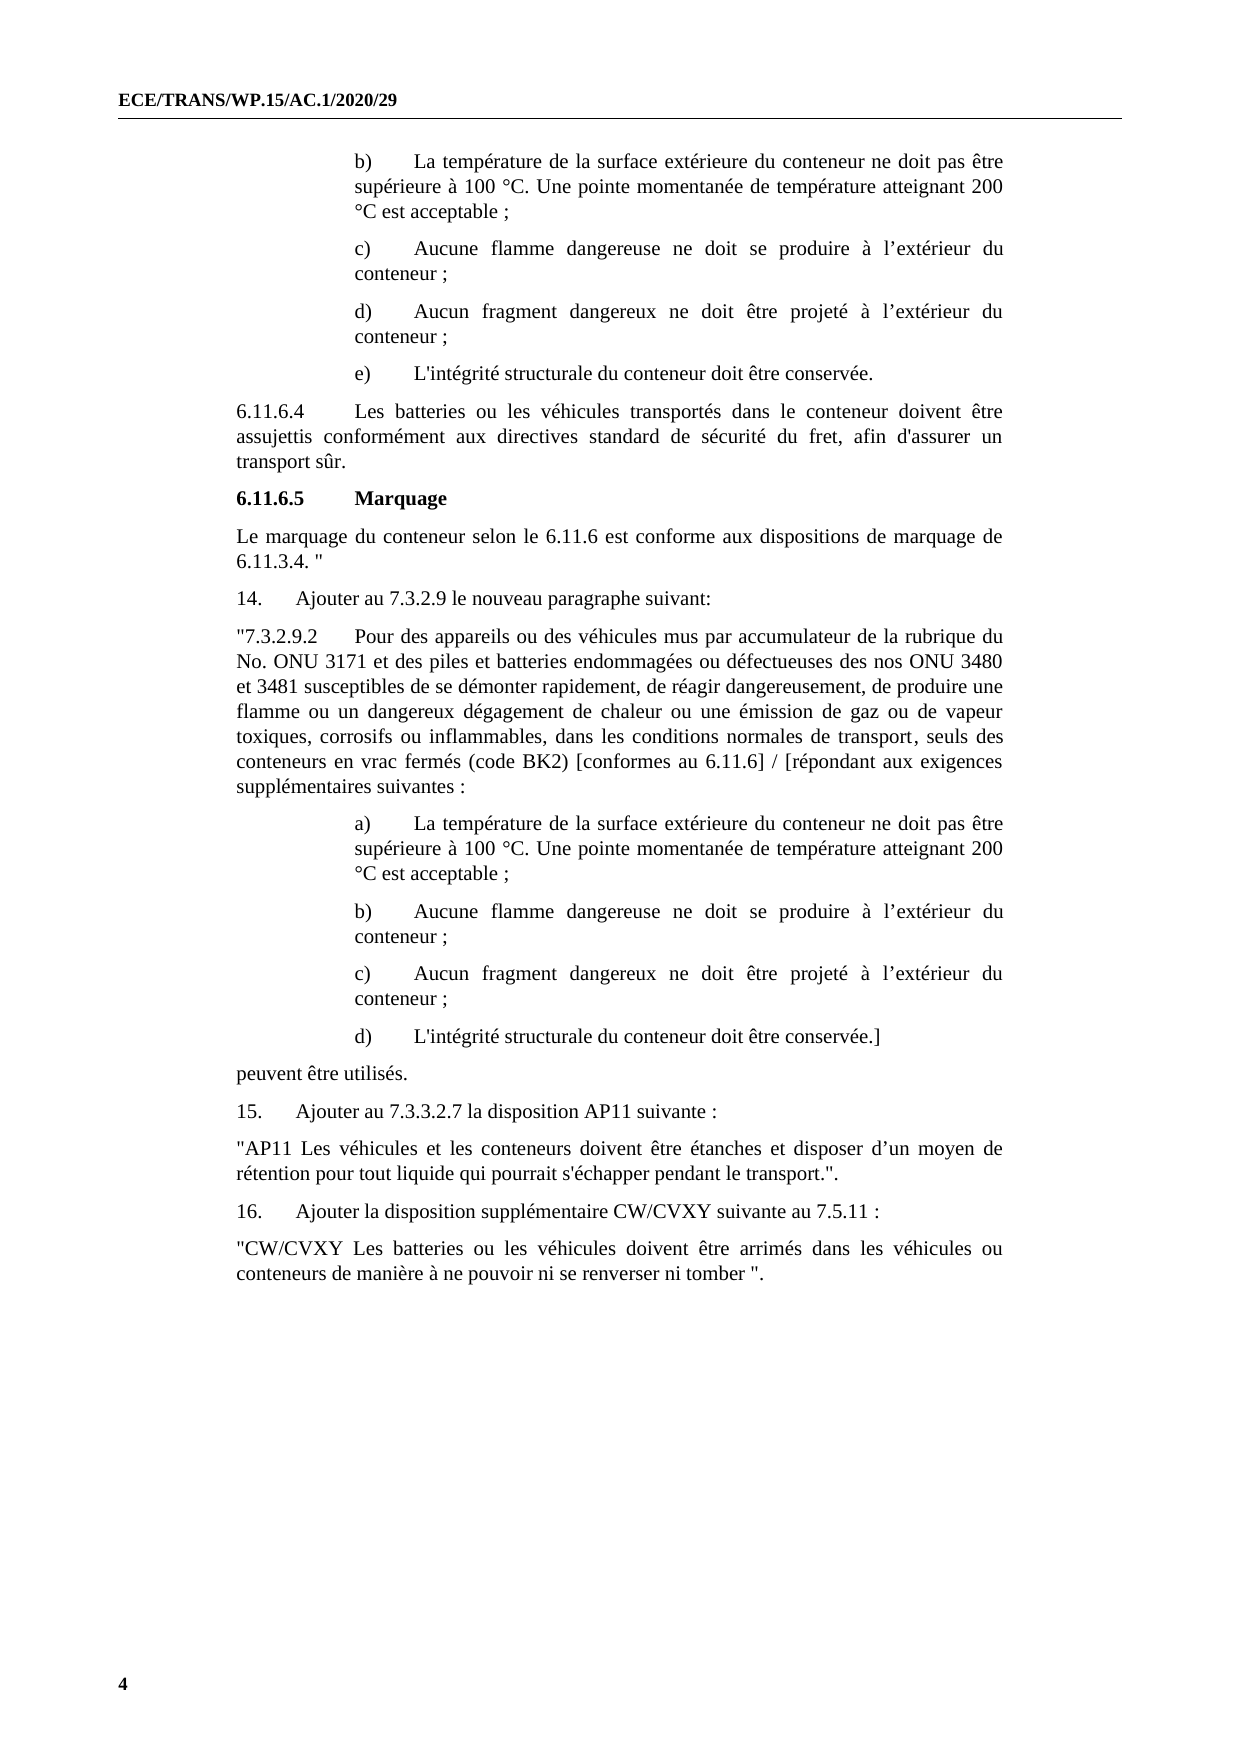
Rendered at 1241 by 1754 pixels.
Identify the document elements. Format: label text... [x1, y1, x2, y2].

text d) L'intégrité structurale du conteneur doit être conservée.] [354, 1023, 1004, 1048]
text 14. Ajouter au 7.3.2.9 le nouveau paragraphe suivant: [236, 585, 1004, 610]
text 6.11.6.4 Les batteries ou les véhicules transportés dans le conteneur doivent être assujettis conformément aux directives standard de sécurité du fret, afin d'assurer un transport sûr. [236, 398, 1004, 473]
text 6.11.6.5 Marquage [236, 485, 1004, 510]
text "CW/CVXY Les batteries ou les véhicules doivent être arrimés dans les véhicules ou conteneurs de manière à ne pouvoir ni se renverser ni tomber ". [236, 1235, 1004, 1285]
text "7.3.2.9.2 Pour des appareils ou des véhicules mus par accumulateur de la rubrique du No. ONU 3171 et des piles et batteries endommagées ou défectueuses des nos ONU 3480 et 3481 susceptibles de se démonter rapidement, de réagir dangereusement, de produire une flamme ou un dangereux dégagement de chaleur ou une émission de gaz ou de vapeur toxiques, corrosifs ou inflammables, dans les conditions normales de transport, seuls des conteneurs en vrac fermés (code BK2) [conformes au 6.11.6] / [répondant aux exigences supplémentaires suivantes : [236, 623, 1004, 798]
text 15. Ajouter au 7.3.3.2.7 la disposition AP11 suivante : [236, 1098, 1004, 1123]
text peuvent être utilisés. [236, 1060, 1004, 1085]
text b) Aucune flamme dangereuse ne doit se produire à l’extérieur du conteneur ; [354, 898, 1004, 948]
text c) Aucun fragment dangereux ne doit être projeté à l’extérieur du conteneur ; [354, 960, 1004, 1010]
text "AP11 Les véhicules et les conteneurs doivent être étanches et disposer d’un moyen de rétention pour tout liquide qui pourrait s'échapper pendant le transport.". [236, 1135, 1004, 1185]
text e) L'intégrité structurale du conteneur doit être conservée. [354, 360, 1004, 385]
text c) Aucune flamme dangereuse ne doit se produire à l’extérieur du conteneur ; [354, 235, 1004, 285]
text Le marquage du conteneur selon le 6.11.6 est conforme aux dispositions de marquage de 6.11.3.4. " [236, 523, 1004, 573]
text a) La température de la surface extérieure du conteneur ne doit pas être supérieure à 100 °C. Une pointe momentanée de température atteignant 200 °C est acceptable ; [354, 810, 1004, 885]
text b) La température de la surface extérieure du conteneur ne doit pas être supérieure à 100 °C. Une pointe momentanée de température atteignant 200 °C est acceptable ; [354, 148, 1004, 223]
text 16. Ajouter la disposition supplémentaire CW/CVXY suivante au 7.5.11 : [236, 1198, 1004, 1223]
text d) Aucun fragment dangereux ne doit être projeté à l’extérieur du conteneur ; [354, 298, 1004, 348]
